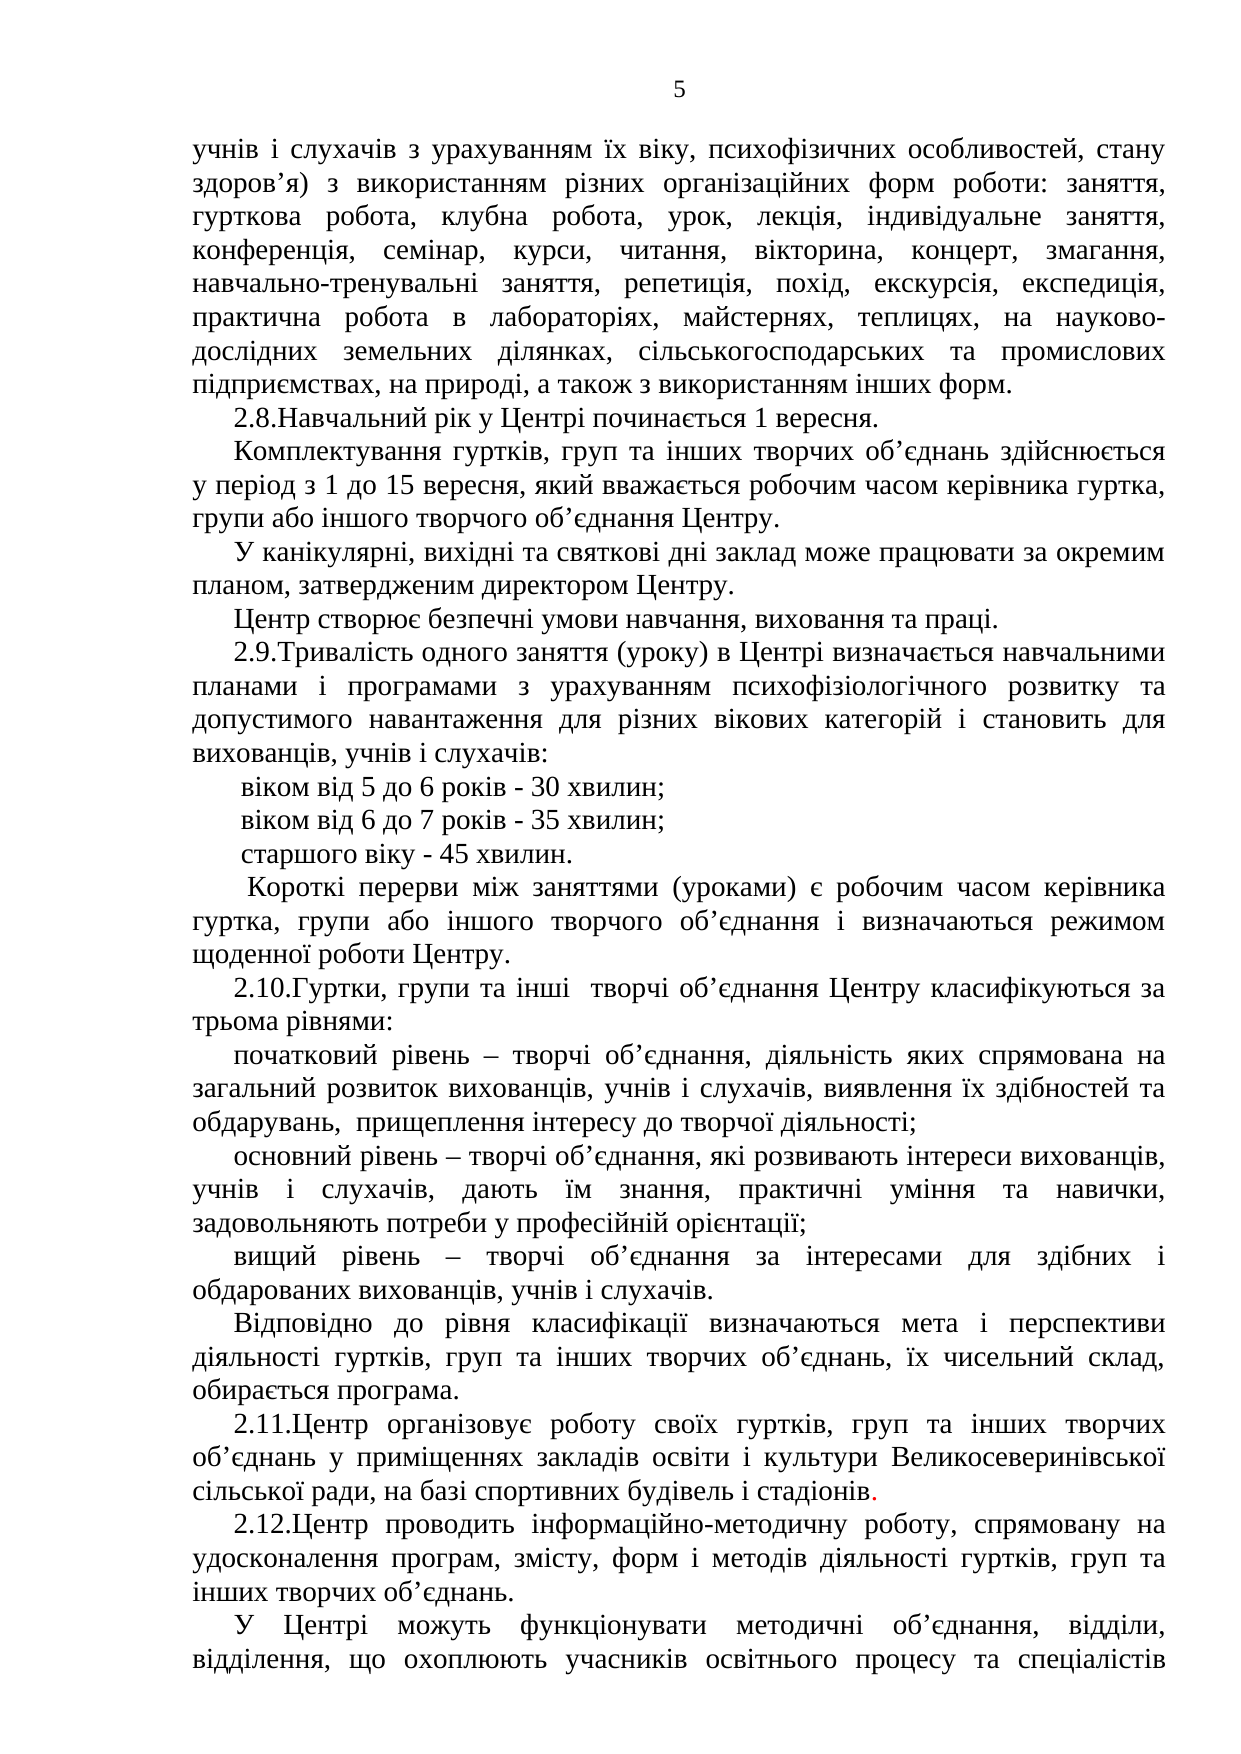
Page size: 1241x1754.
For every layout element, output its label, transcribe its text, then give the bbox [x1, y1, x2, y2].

text 2.10.Гуртки, групи та інші творчі об’єднання Центру класифікуються за трьома рівнями: [192, 970, 1167, 1037]
text Комплектування гуртків, груп та інших творчих об’єднань здійснюється у період з 1 до 15 вересня, який вважається робочим часом керівника гуртка, групи або іншого творчого об’єднання Центру. [192, 433, 1167, 534]
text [192, 1607, 1167, 1674]
text віком від 5 до 6 років - 30 хвилин; [192, 769, 1167, 802]
text 2.11.Центр організовує роботу своїх гуртків, груп та інших творчих об’єднань у приміщеннях закладів освіти і культури Великосеверинівської сільської ради, на базі спортивних будівель і стадіонів. [192, 1406, 1167, 1507]
text 2.9.Тривалість одного заняття (уроку) в Центрі визначається навчальними планами і програмами з урахуванням психофізіологічного розвитку та допустимого навантаження для різних вікових категорій і становить для вихованців, учнів і слухачів: [192, 634, 1167, 769]
text 2.12.Центр проводить інформаційно-методичну роботу, спрямовану на удосконалення програм, змісту, форм і методів діяльності гуртків, груп та інших творчих об’єднань. [192, 1507, 1167, 1607]
text вищий рівень – творчі об’єднання за інтересами для здібних і обдарованих вихованців, учнів і слухачів. [192, 1238, 1167, 1305]
text старшого віку - 45 хвилин. [192, 836, 1167, 869]
text початковий рівень – творчі об’єднання, діяльність яких спрямована на загальний розвиток вихованців, учнів і слухачів, виявлення їх здібностей та обдарувань, прищеплення інтересу до творчої діяльності; [192, 1037, 1167, 1138]
text Відповідно до рівня класифікації визначаються мета і перспективи діяльності гуртків, груп та інших творчих об’єднань, їх чисельний склад, обирається програма. [192, 1305, 1167, 1406]
text Короткі перерви між заняттями (уроками) є робочим часом керівника гуртка, групи або іншого творчого об’єднання і визначаються режимом щоденної роботи Центру. [192, 869, 1167, 970]
text 2.8.Навчальний рік у Центрі починається 1 вересня. [192, 400, 1167, 433]
text основний рівень – творчі об’єднання, які розвивають інтереси вихованців, учнів і слухачів, дають їм знання, практичні уміння та навички, задовольняють потреби у професійній орієнтації; [192, 1138, 1167, 1238]
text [192, 131, 1167, 400]
text У канікулярні, вихідні та святкові дні заклад може працювати за окремим планом, затвердженим директором Центру. [192, 534, 1167, 601]
text віком від 6 до 7 років - 35 хвилин; [192, 802, 1167, 836]
text Центр створює безпечні умови навчання, виховання та праці. [192, 601, 1167, 634]
